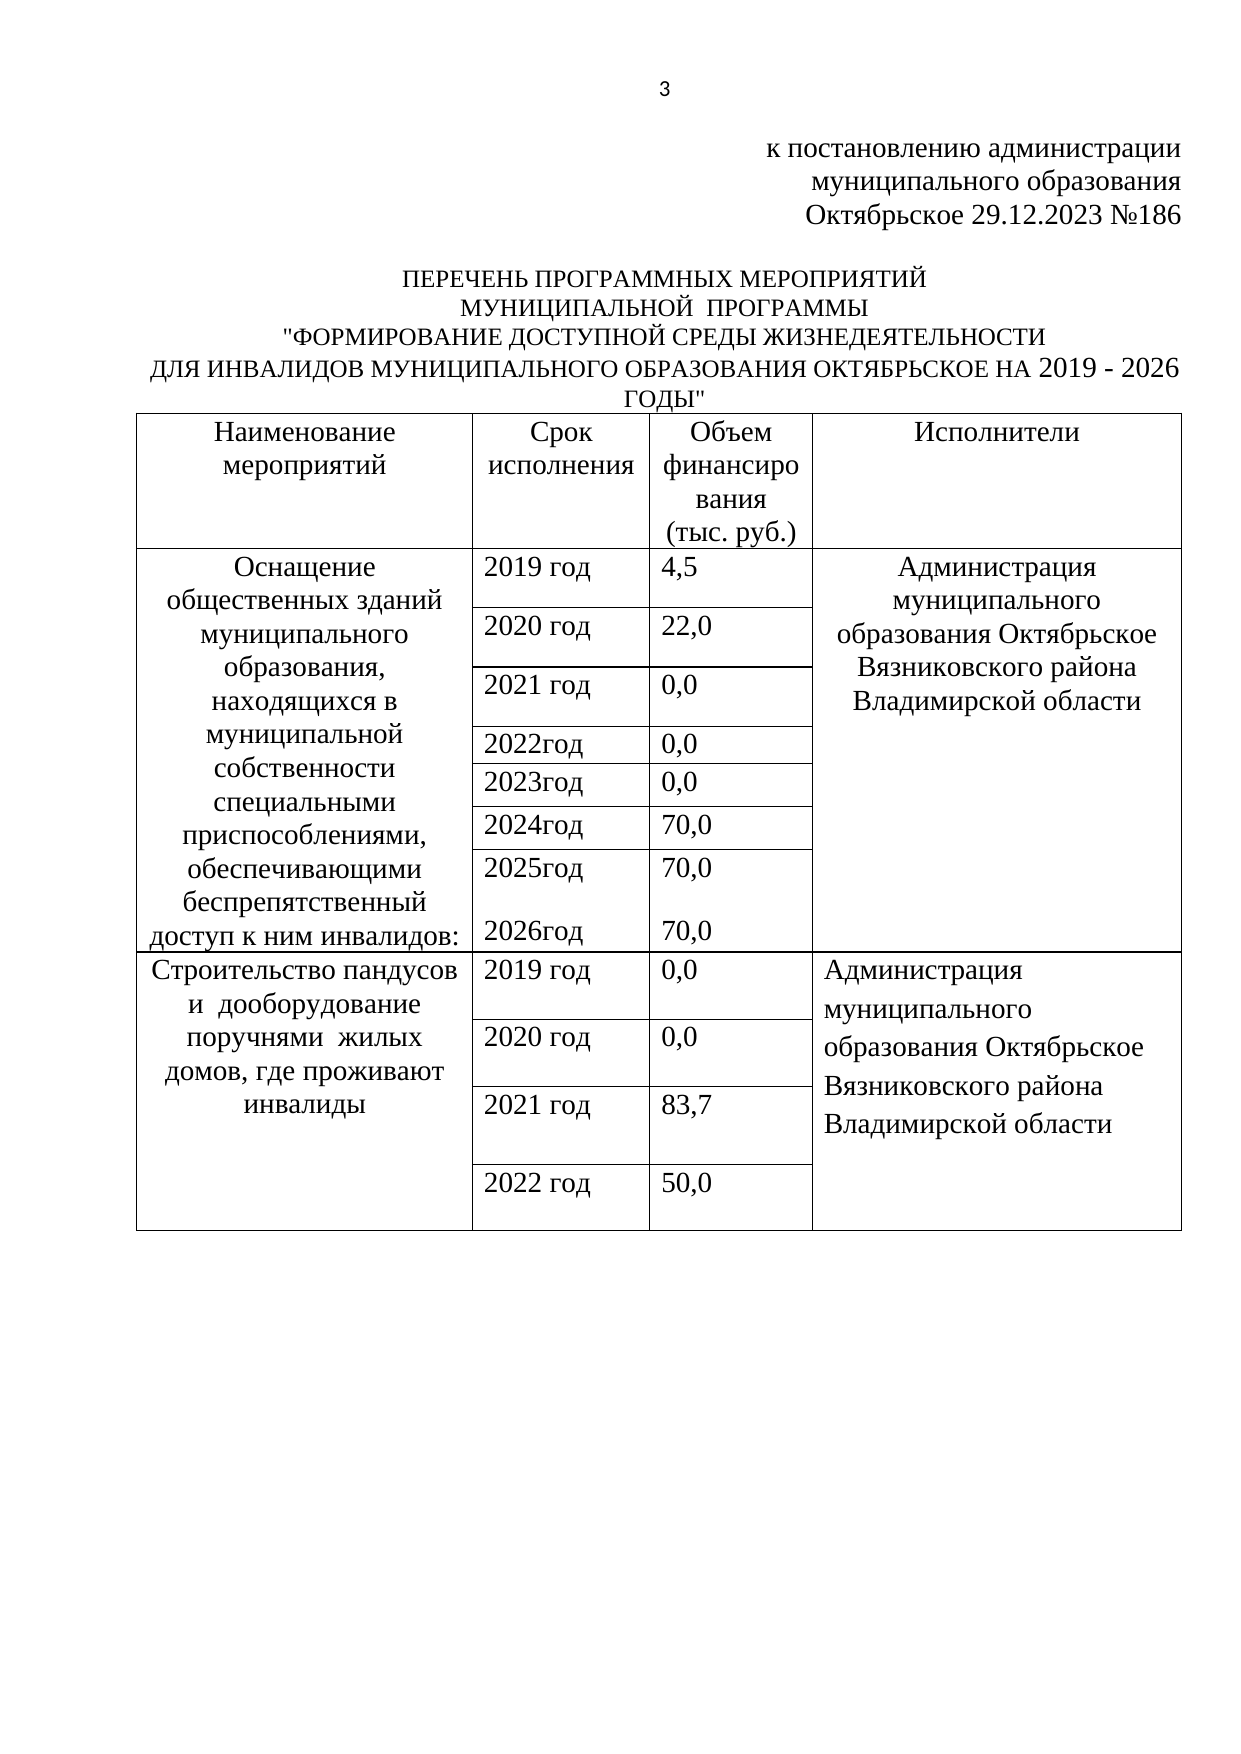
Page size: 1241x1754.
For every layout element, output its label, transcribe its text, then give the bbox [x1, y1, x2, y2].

table_cell Оснащение общественных зданий муниципального образования, находящихся в муниципальной собственности специальными приспособлениями, обеспечивающими беспрепятственный доступ к ним инвалидов: [137, 549, 472, 951]
table_cell 0,0 [650, 668, 812, 726]
table_cell 0,0 [650, 953, 812, 1018]
text "ФОРМИРОВАНИЕ ДОСТУПНОЙ СРЕДЫ ЖИЗНЕДЕЯТЕЛЬНОСТИ [148, 322, 1181, 350]
table_cell 2023год [473, 764, 649, 806]
table_cell 70,0 70,0 [650, 850, 812, 951]
table_header Объем финансирования (тыс. руб.) [650, 414, 812, 548]
table_cell 22,0 [650, 608, 812, 666]
table_cell 0,0 [650, 1020, 812, 1086]
text МУНИЦИПАЛЬНОЙ ПРОГРАММЫ [148, 293, 1181, 322]
text к постановлению администрации [148, 130, 1181, 163]
table_header Срок исполнения [473, 414, 649, 548]
text муниципального образования [148, 163, 1181, 197]
table_cell 2021 год [473, 668, 649, 726]
table_cell 4,5 [650, 549, 812, 607]
table_header Исполнители [813, 414, 1181, 548]
table_cell 2020 год [473, 608, 649, 666]
table_cell Администрация муниципального образования Октябрьское Вязниковского района Владимирской области [813, 549, 1181, 951]
table_cell 2025год 2026год [473, 850, 649, 951]
table_cell Администрация муниципального образования Октябрьское Вязниковского района Владимирской области [813, 953, 1181, 1229]
text ПЕРЕЧЕНЬ ПРОГРАММНЫХ МЕРОПРИЯТИЙ [148, 264, 1181, 293]
table_cell 0,0 [650, 764, 812, 806]
table_cell 2021 год [473, 1087, 649, 1164]
table_cell 2024год [473, 807, 649, 849]
table_cell 70,0 [650, 807, 812, 849]
table_cell 50,0 [650, 1165, 812, 1229]
table_cell Строительство пандусов и дооборудование поручнями жилых домов, где проживают инвалиды [137, 953, 472, 1229]
table_cell 2019 год [473, 549, 649, 607]
table_cell 2022год [473, 727, 649, 763]
table_cell 0,0 [650, 727, 812, 763]
table_cell 83,7 [650, 1087, 812, 1164]
table_header Наименование мероприятий [137, 414, 472, 548]
text Октябрьское 29.12.2023 №186 [148, 197, 1181, 231]
table_cell 2020 год [473, 1020, 649, 1086]
text ДЛЯ ИНВАЛИДОВ МУНИЦИПАЛЬНОГО ОБРАЗОВАНИЯ ОКТЯБРЬСКОЕ НА 2019 - 2026 ГОДЫ" [148, 350, 1181, 413]
table_cell 2022 год [473, 1165, 649, 1229]
table_cell 2019 год [473, 953, 649, 1018]
